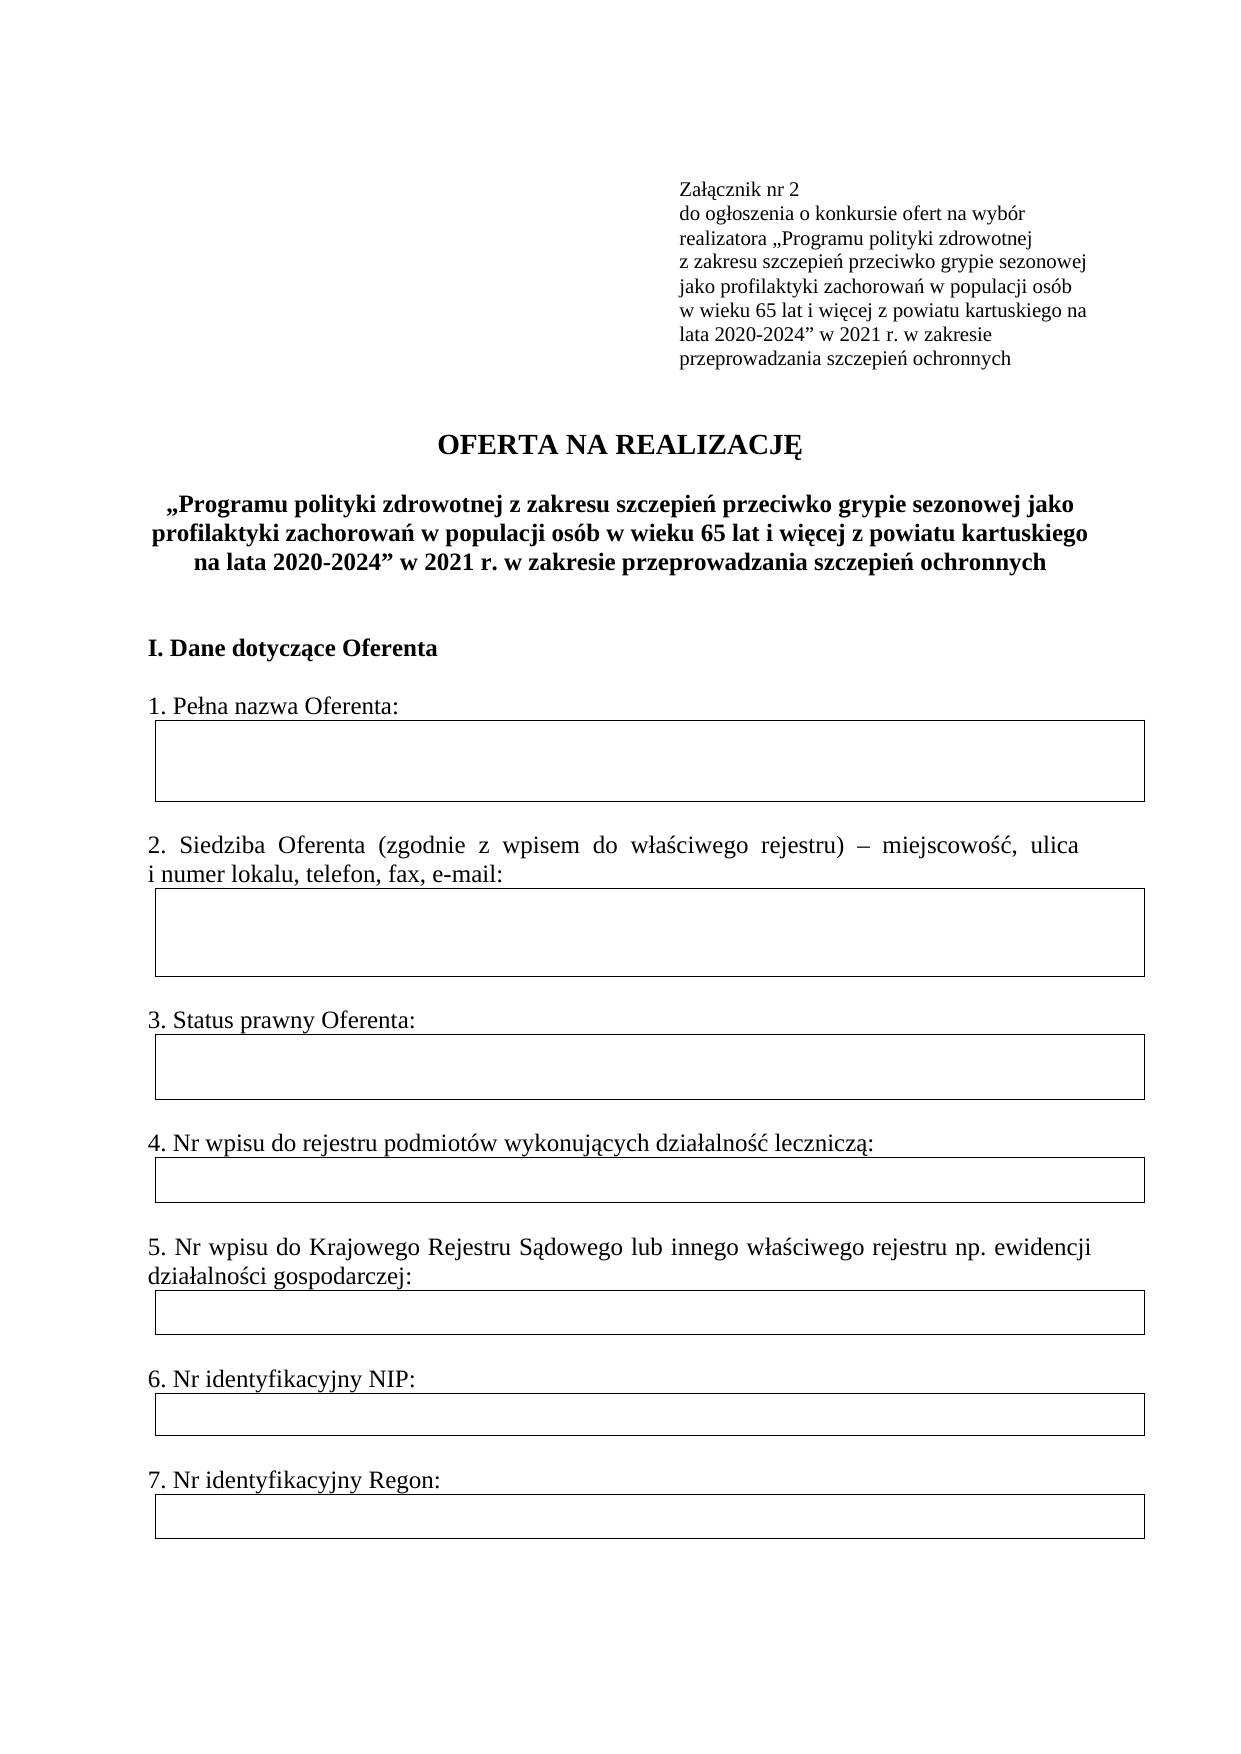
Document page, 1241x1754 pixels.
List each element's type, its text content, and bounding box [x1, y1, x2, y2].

text 2. Siedziba Oferenta (zgodnie z wpisem do właściwego rejestru) – miejscowość, ulica i numer lokalu, telefon, fax, e-mail: [148, 830, 1093, 888]
text OFERTA NA REALIZACJĘ [148, 427, 1093, 461]
text I. Dane dotyczące Oferenta [148, 633, 1093, 662]
text Załącznik nr 2 [679, 177, 1093, 201]
text „Programu polityki zdrowotnej z zakresu szczepień przeciwko grypie sezonowej jako profilaktyki zachorowań w populacji osób w wieku 65 lat i więcej z powiatu kartuskiego na lata 2020-2024” w 2021 r. w zakresie przeprowadzania szczepień ochronnych [148, 489, 1093, 576]
text 3. Status prawny Oferenta: [148, 1006, 1093, 1034]
text 5. Nr wpisu do Krajowego Rejestru Sądowego lub innego właściwego rejestru np. ewidencji działalności gospodarczej: [148, 1232, 1093, 1289]
text 4. Nr wpisu do rejestru podmiotów wykonujących działalność leczniczą: [148, 1128, 1093, 1157]
text 1. Pełna nazwa Oferenta: [148, 691, 1093, 719]
table_header [156, 1394, 1144, 1435]
table_header [156, 1291, 1144, 1334]
table_header [156, 1495, 1144, 1538]
table_header [156, 1158, 1144, 1202]
text 7. Nr identyfikacyjny Regon: [148, 1465, 1093, 1494]
table_header [156, 889, 1144, 976]
table_header [156, 1035, 1144, 1098]
text do ogłoszenia o konkursie ofert na wybór realizatora „Programu polityki zdrowotnej z zakresu szczepień przeciwko grypie sezonowej jako profilaktyki zachorowań w populacji osób w wieku 65 lat i więcej z powiatu kartuskiego na lata 2020-2024” w 2021 r. w zakresie przeprowadzania szczepień ochronnych [679, 201, 1093, 370]
text 6. Nr identyfikacyjny NIP: [148, 1364, 1093, 1393]
table_header [156, 721, 1144, 801]
